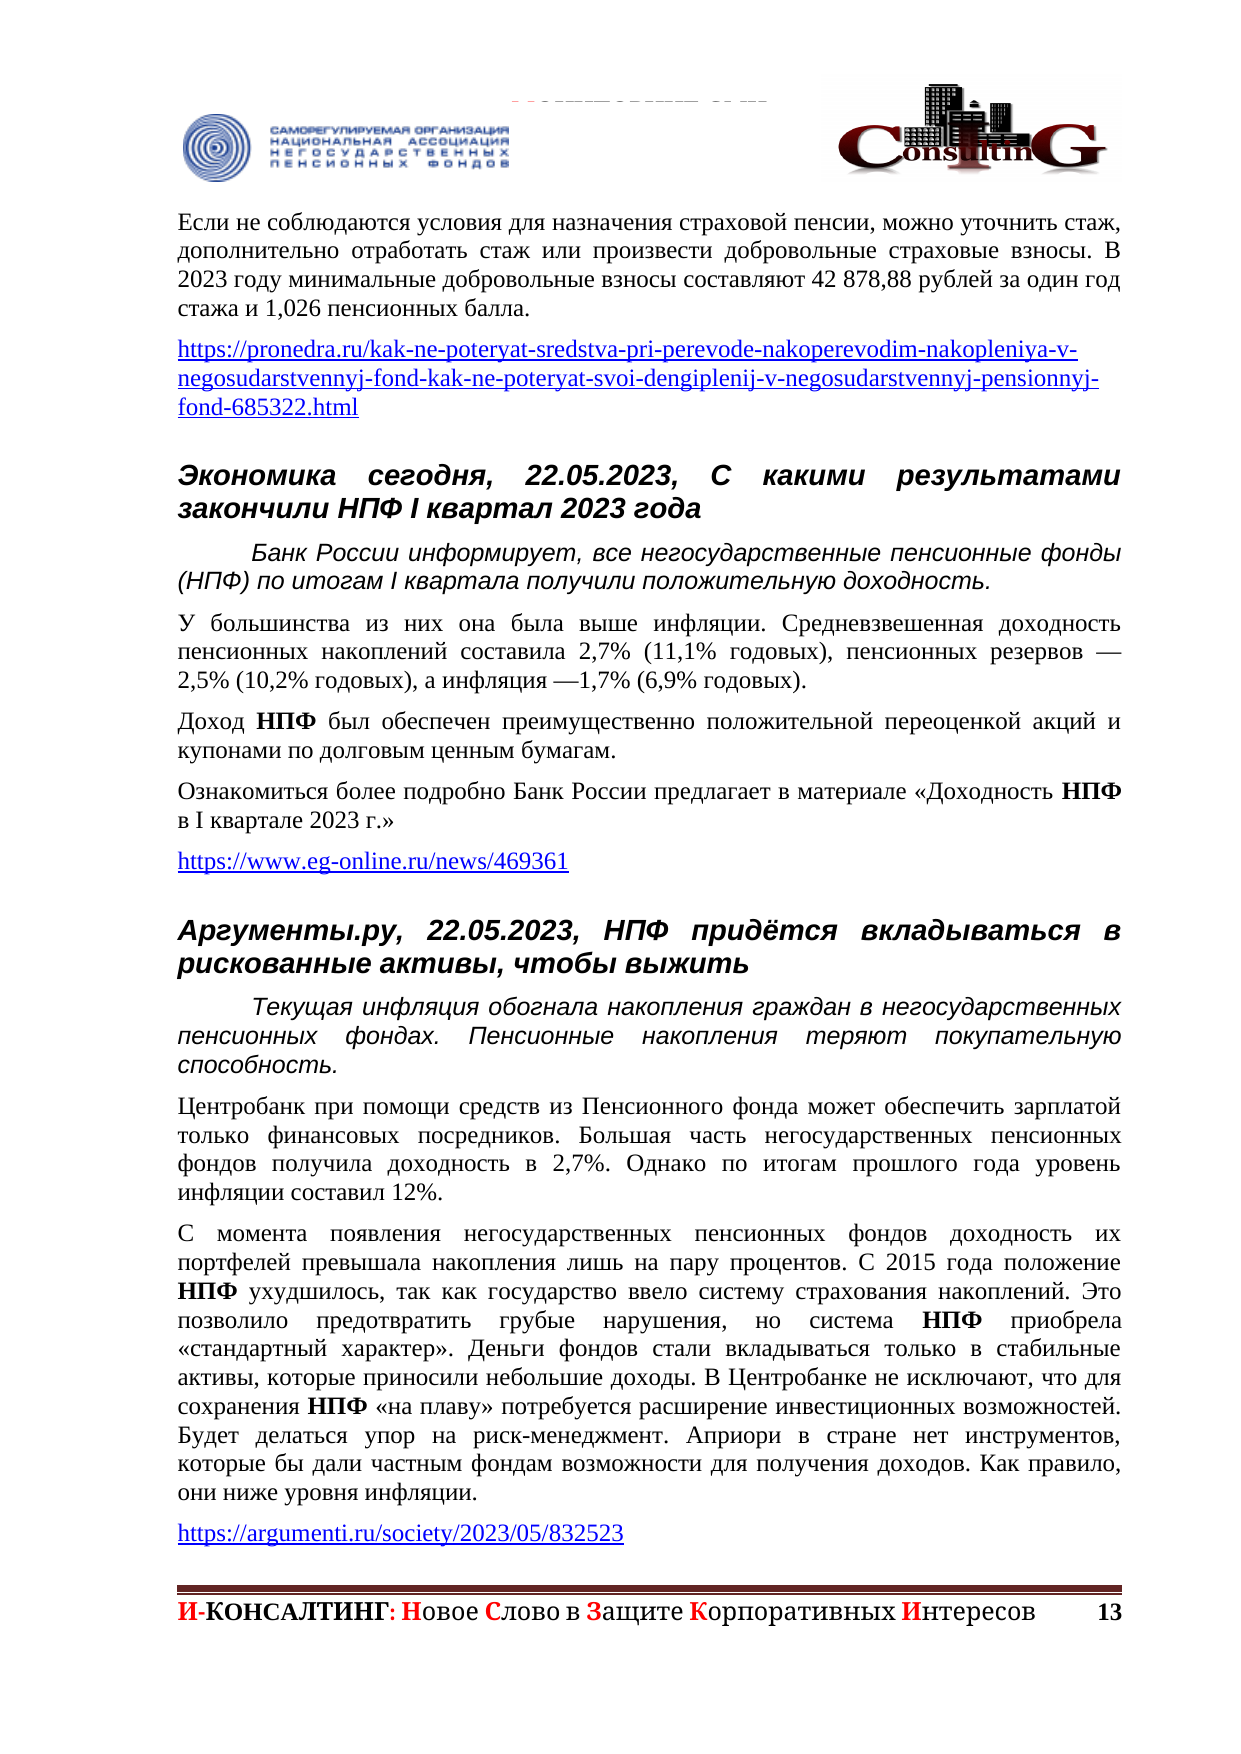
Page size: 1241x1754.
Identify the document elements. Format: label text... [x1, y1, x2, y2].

picture [183, 114, 509, 182]
text С момента появления негосударственных пенсионных фондов доходность их портфелей превышала накопления лишь на пару процентов. С 2015 года положение НПФ ухудшилось, так как государство ввело систему страхования накоплений. Это позволило предотвратить грубые нарушения, но система НПФ приобрела «стандартный характер». Деньги фондов стали вкладываться только в стабильные активы, которые приносили небольшие доходы. В Центробанке не исключают, что для сохранения НПФ «на плаву» потребуется расширение инвестиционных возможностей. Будет делаться упор на риск-менеджмент. Априори в стране нет инструментов, которые бы дали частным фондам возможности для получения доходов. Как правило, они ниже уровня инфляции. [177, 1218, 1122, 1506]
text Ознакомиться более подробно Банк России предлагает в материале «Доходность НПФ в I квартале 2023 г.» [177, 776, 1122, 834]
subtitle Аргументы.ру, 22.05.2023, НПФ придётся вкладываться в рискованные активы, чтобы выжить [177, 913, 1122, 980]
text Доход НПФ был обеспечен преимущественно положительной переоценкой акций и купонами по долговым ценным бумагам. [177, 706, 1122, 764]
subtitle Экономика сегодня, 22.05.2023, С какими результатами закончили НПФ I квартал 2023 года [177, 458, 1122, 525]
subtitle Банк России информирует, все негосударственные пенсионные фонды (НПФ) по итогам I квартала получили положительную доходность. [177, 538, 1122, 595]
subtitle Текущая инфляция обогнала накопления граждан в негосударственных пенсионных фондах. Пенсионные накопления теряют покупательную способность. [177, 992, 1122, 1078]
text https://pronedra.ru/kak-ne-poteryat-sredstva-pri-perevode-nakoperevodim-nakopleniya-v-negosudarstvennyj-fond-kak-ne-poteryat-svoi-dengiplenij-v-negosudarstvennyj-pensionnyj-fond-685322.html [177, 334, 1122, 421]
text Центробанк при помощи средств из Пенсионного фонда может обеспечить зарплатой только финансовых посредников. Большая часть негосударственных пенсионных фондов получила доходность в 2,7%. Однако по итогам прошлого года уровень инфляции составил 12%. [177, 1091, 1122, 1206]
text У большинства из них она была выше инфляции. Средневзвешенная доходность пенсионных накоплений составила 2,7% (11,1% годовых), пенсионных резервов — 2,5% (10,2% годовых), а инфляция —1,7% (6,9% годовых). [177, 608, 1122, 694]
picture [821, 73, 1122, 182]
text https://www.eg-online.ru/news/469361 [177, 846, 1122, 875]
text Если не соблюдаются условия для назначения страховой пенсии, можно уточнить стаж, дополнительно отработать стаж или произвести добровольные страховые взносы. В 2023 году минимальные добровольные взносы составляют 42 878,88 рублей за один год стажа и 1,026 пенсионных балла. [177, 207, 1122, 322]
text https://argumenti.ru/society/2023/05/832523 [177, 1518, 1122, 1547]
